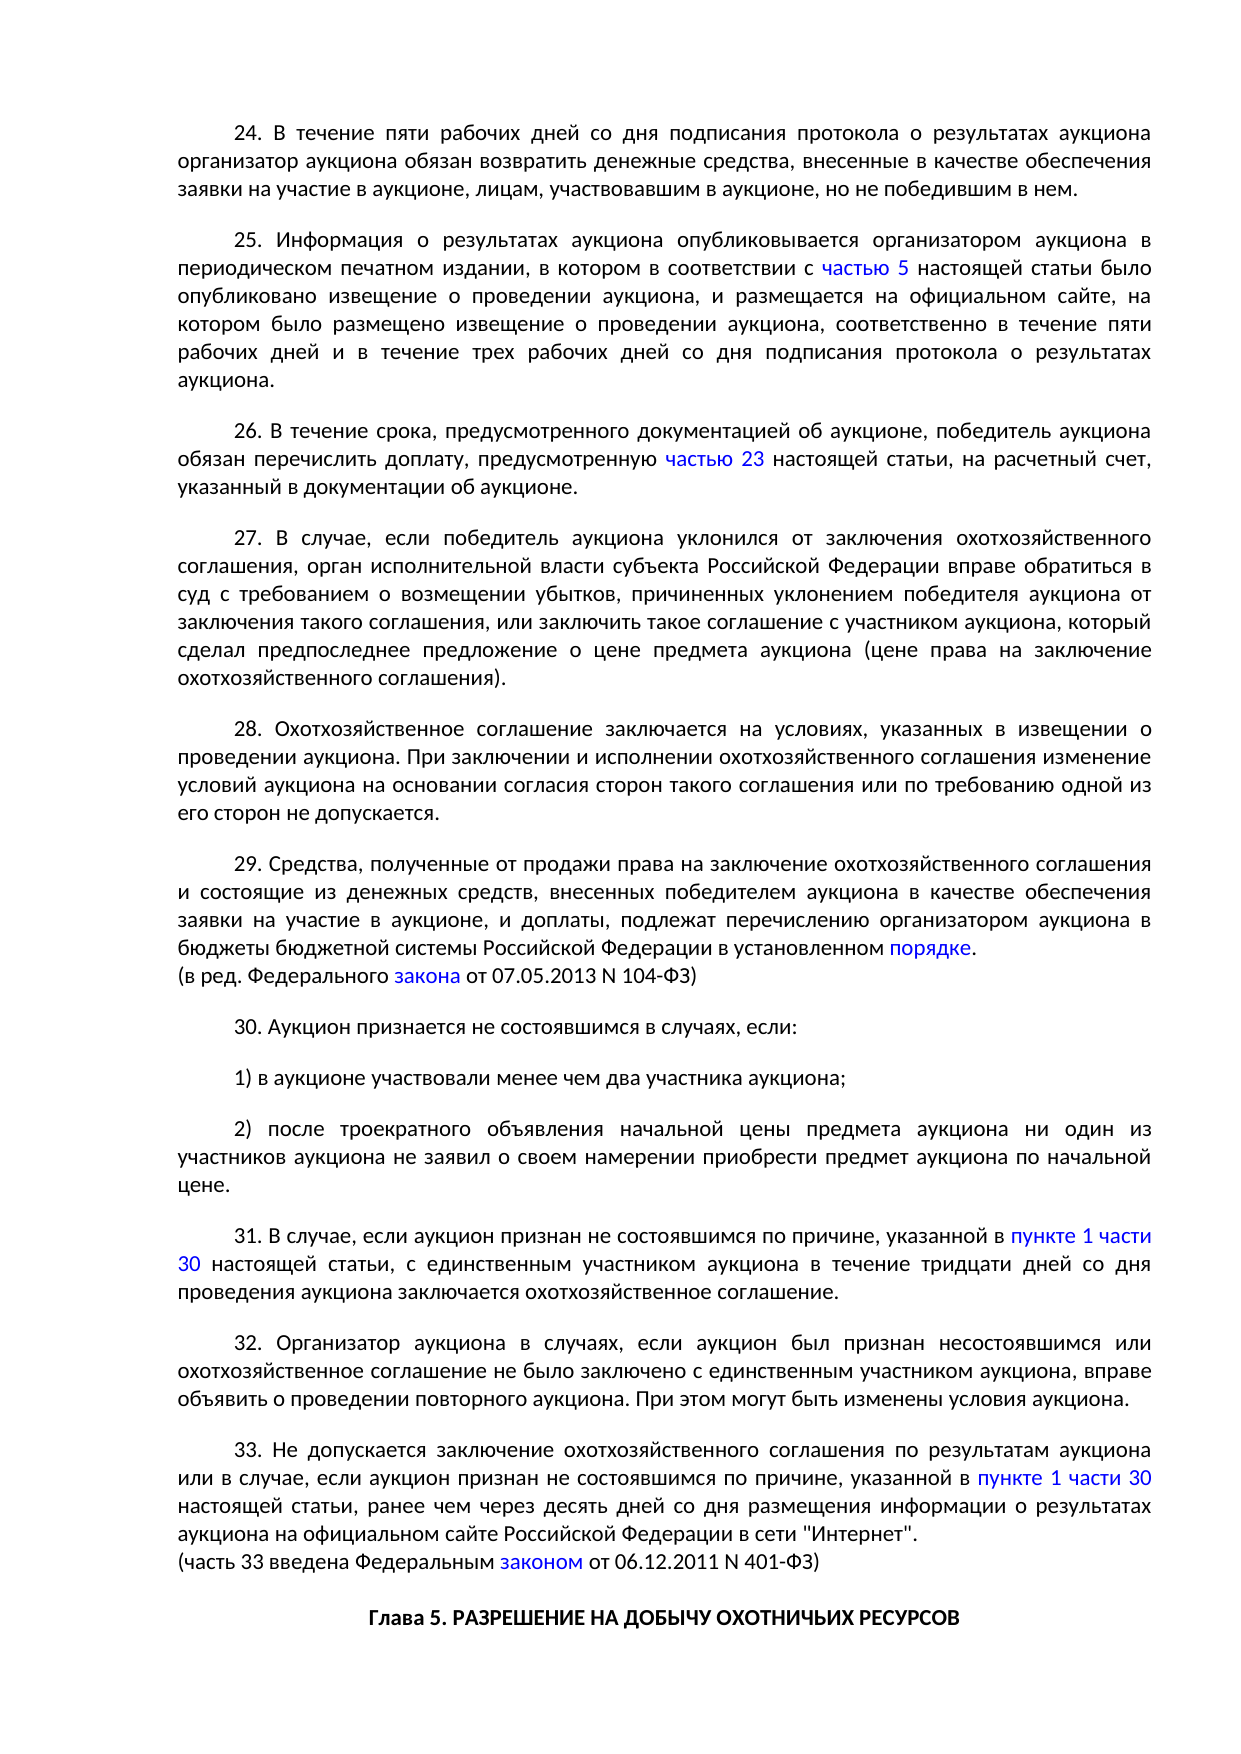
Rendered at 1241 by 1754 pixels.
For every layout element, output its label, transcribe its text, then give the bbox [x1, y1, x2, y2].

text 24. В течение пяти рабочих дней со дня подписания протокола о результатах аукциона организатор аукциона обязан возвратить денежные средства, внесенные в качестве обеспечения заявки на участие в аукционе, лицам, участвовавшим в аукционе, но не победившим в нем. [177, 118, 1152, 202]
text (в ред. Федерального закона от 07.05.2013 N 104-ФЗ) [177, 961, 1152, 989]
text 26. В течение срока, предусмотренного документацией об аукционе, победитель аукциона обязан перечислить доплату, предусмотренную частью 23 настоящей статьи, на расчетный счет, указанный в документации об аукционе. [177, 416, 1152, 500]
title Глава 5. РАЗРЕШЕНИЕ НА ДОБЫЧУ ОХОТНИЧЬИХ РЕСУРСОВ [177, 1603, 1152, 1631]
text 30. Аукцион признается не состоявшимся в случаях, если: [177, 1012, 1152, 1040]
text 25. Информация о результатах аукциона опубликовывается организатором аукциона в периодическом печатном издании, в котором в соответствии с частью 5 настоящей статьи было опубликовано извещение о проведении аукциона, и размещается на официальном сайте, на котором было размещено извещение о проведении аукциона, соответственно в течение пяти рабочих дней и в течение трех рабочих дней со дня подписания протокола о результатах аукциона. [177, 225, 1152, 393]
text 28. Охотхозяйственное соглашение заключается на условиях, указанных в извещении о проведении аукциона. При заключении и исполнении охотхозяйственного соглашения изменение условий аукциона на основании согласия сторон такого соглашения или по требованию одной из его сторон не допускается. [177, 714, 1152, 826]
text (часть 33 введена Федеральным законом от 06.12.2011 N 401-ФЗ) [177, 1547, 1152, 1575]
text 1) в аукционе участвовали менее чем два участника аукциона; [177, 1063, 1152, 1091]
text 31. В случае, если аукцион признан не состоявшимся по причине, указанной в пункте 1 части 30 настоящей статьи, с единственным участником аукциона в течение тридцати дней со дня проведения аукциона заключается охотхозяйственное соглашение. [177, 1221, 1152, 1305]
text 2) после троекратного объявления начальной цены предмета аукциона ни один из участников аукциона не заявил о своем намерении приобрести предмет аукциона по начальной цене. [177, 1114, 1152, 1198]
text 32. Организатор аукциона в случаях, если аукцион был признан несостоявшимся или охотхозяйственное соглашение не было заключено с единственным участником аукциона, вправе объявить о проведении повторного аукциона. При этом могут быть изменены условия аукциона. [177, 1328, 1152, 1412]
text 27. В случае, если победитель аукциона уклонился от заключения охотхозяйственного соглашения, орган исполнительной власти субъекта Российской Федерации вправе обратиться в суд с требованием о возмещении убытков, причиненных уклонением победителя аукциона от заключения такого соглашения, или заключить такое соглашение с участником аукциона, который сделал предпоследнее предложение о цене предмета аукциона (цене права на заключение охотхозяйственного соглашения). [177, 523, 1152, 691]
text 29. Средства, полученные от продажи права на заключение охотхозяйственного соглашения и состоящие из денежных средств, внесенных победителем аукциона в качестве обеспечения заявки на участие в аукционе, и доплаты, подлежат перечислению организатором аукциона в бюджеты бюджетной системы Российской Федерации в установленном порядке. [177, 849, 1152, 961]
text 33. Не допускается заключение охотхозяйственного соглашения по результатам аукциона или в случае, если аукцион признан не состоявшимся по причине, указанной в пункте 1 части 30 настоящей статьи, ранее чем через десять дней со дня размещения информации о результатах аукциона на официальном сайте Российской Федерации в сети "Интернет". [177, 1435, 1152, 1547]
